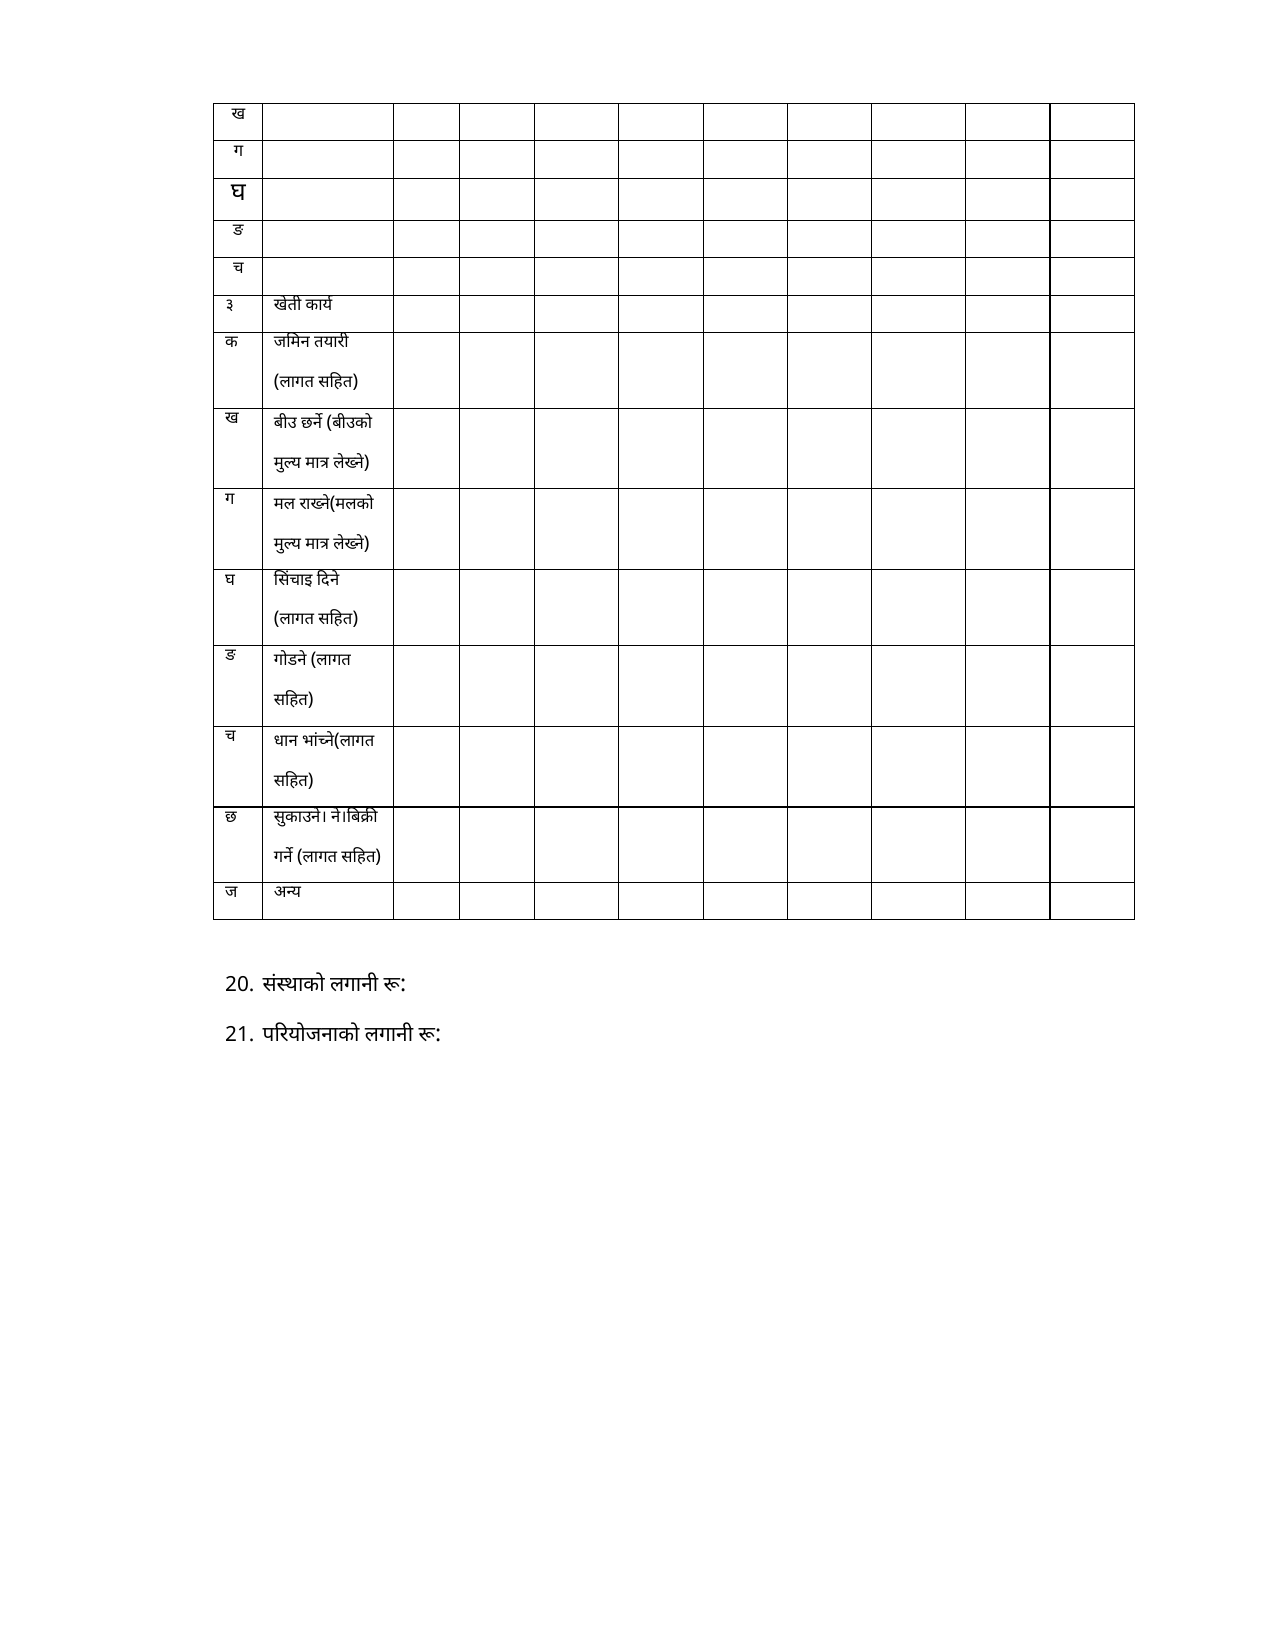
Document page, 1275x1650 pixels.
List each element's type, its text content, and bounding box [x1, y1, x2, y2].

table_cell [704, 727, 787, 806]
table_cell [263, 221, 393, 257]
table_cell [704, 409, 787, 488]
table_cell [872, 570, 965, 645]
table_cell [394, 883, 459, 919]
table_cell [966, 883, 1049, 919]
table_cell ग [214, 489, 262, 569]
table_cell [966, 141, 1049, 178]
table_cell [966, 808, 1049, 882]
table_cell [788, 570, 871, 645]
table_cell [535, 258, 618, 294]
table_cell ख [214, 104, 262, 140]
table_cell [460, 409, 534, 488]
table_cell [460, 141, 534, 178]
table_cell [872, 179, 965, 220]
table_cell [394, 258, 459, 294]
table_cell [704, 221, 787, 257]
table_cell [535, 570, 618, 645]
table_cell [788, 883, 871, 919]
table_cell [394, 141, 459, 178]
table_cell [788, 258, 871, 294]
table_cell ३ [214, 296, 262, 332]
table_cell [1051, 221, 1134, 257]
table_cell [619, 727, 703, 806]
table_cell [535, 409, 618, 488]
table_cell [704, 141, 787, 178]
table_cell [619, 104, 703, 140]
table_cell ङ [214, 646, 262, 726]
table_cell [788, 489, 871, 569]
table_cell [788, 808, 871, 882]
table_cell [619, 808, 703, 882]
table_cell मल राख्ने(मलको मुल्य मात्र लेख्ने) [263, 489, 393, 569]
table_cell [872, 883, 965, 919]
table_cell [872, 296, 965, 332]
table_cell घ [214, 570, 262, 645]
table_cell [704, 258, 787, 294]
table_cell [872, 333, 965, 407]
table_cell [460, 179, 534, 220]
table_cell [535, 333, 618, 407]
table_cell [704, 489, 787, 569]
table_cell [872, 727, 965, 806]
table_cell [788, 141, 871, 178]
table_cell [263, 179, 393, 220]
table_cell च [214, 727, 262, 806]
table_cell [966, 296, 1049, 332]
table_cell [1051, 570, 1134, 645]
table_cell [1051, 179, 1134, 220]
table_cell बीउ छर्ने (बीउको मुल्य मात्र लेख्ने) [263, 409, 393, 488]
table_cell [619, 489, 703, 569]
table_cell [788, 333, 871, 407]
table_cell [1051, 141, 1134, 178]
table_cell [263, 104, 393, 140]
table_cell [966, 333, 1049, 407]
table_cell [460, 570, 534, 645]
table_cell खेती कार्य [263, 296, 393, 332]
table_cell [788, 104, 871, 140]
table_cell [966, 727, 1049, 806]
table_cell धान भांच्ने(लागत सहित) [263, 727, 393, 806]
table_cell [966, 258, 1049, 294]
table_cell [263, 141, 393, 178]
table_cell [214, 179, 262, 220]
table_cell [619, 570, 703, 645]
table_cell [535, 141, 618, 178]
table_cell [704, 296, 787, 332]
list संस्थाको लगानी रू: [225, 967, 1125, 1000]
table_cell [619, 221, 703, 257]
table_cell [460, 727, 534, 806]
table_cell [460, 104, 534, 140]
table_cell [1051, 258, 1134, 294]
table_cell [535, 179, 618, 220]
table_cell [394, 409, 459, 488]
table_cell [1051, 489, 1134, 569]
table_cell च [214, 258, 262, 294]
table_cell [704, 179, 787, 220]
table_cell [966, 179, 1049, 220]
table_cell [535, 296, 618, 332]
table_cell [704, 883, 787, 919]
table_cell [619, 179, 703, 220]
table_cell [535, 104, 618, 140]
table_cell [872, 258, 965, 294]
table_cell [872, 141, 965, 178]
table_cell [535, 489, 618, 569]
table_cell [460, 333, 534, 407]
table_cell [788, 221, 871, 257]
table_cell अन्य [263, 883, 393, 919]
table_cell [872, 221, 965, 257]
table_cell [460, 883, 534, 919]
table_cell [788, 727, 871, 806]
table_cell गोडने (लागत सहित) [263, 646, 393, 726]
table_cell [394, 727, 459, 806]
table_cell [394, 570, 459, 645]
table_cell [872, 104, 965, 140]
table_cell [394, 333, 459, 407]
table_cell [619, 883, 703, 919]
table_cell [619, 646, 703, 726]
table_cell [460, 296, 534, 332]
table_cell छ [214, 808, 262, 882]
table_cell [619, 296, 703, 332]
table_cell [394, 104, 459, 140]
table_cell ग [214, 141, 262, 178]
table_cell सुकाउने। ने।बिक्री गर्ने (लागत सहित) [263, 808, 393, 882]
table_cell [872, 489, 965, 569]
table_cell [394, 296, 459, 332]
table_cell [394, 646, 459, 726]
table_cell [394, 179, 459, 220]
table_cell सिंचाइ दिने (लागत सहित) [263, 570, 393, 645]
table_cell [263, 258, 393, 294]
table_cell [535, 646, 618, 726]
table_cell [460, 258, 534, 294]
table_cell [460, 221, 534, 257]
table_cell [966, 646, 1049, 726]
table_cell [394, 221, 459, 257]
table_cell [966, 570, 1049, 645]
table_cell [535, 727, 618, 806]
table_cell [1051, 104, 1134, 140]
table_cell [619, 333, 703, 407]
table_cell [619, 409, 703, 488]
table_cell [704, 646, 787, 726]
table_cell [1051, 883, 1134, 919]
table_cell [394, 489, 459, 569]
table_cell [619, 258, 703, 294]
table_cell [966, 489, 1049, 569]
table_cell [619, 141, 703, 178]
table_cell [1051, 333, 1134, 407]
table_cell [1051, 296, 1134, 332]
table_cell [704, 570, 787, 645]
table_cell [1051, 808, 1134, 882]
table_cell [535, 221, 618, 257]
table_cell [460, 808, 534, 882]
table_cell [394, 808, 459, 882]
table_cell [788, 409, 871, 488]
table_cell [704, 333, 787, 407]
table_cell [872, 808, 965, 882]
table_cell [788, 296, 871, 332]
table_cell [966, 104, 1049, 140]
table_cell [1051, 646, 1134, 726]
table_cell [704, 808, 787, 882]
table_cell [1051, 727, 1134, 806]
table_cell [535, 883, 618, 919]
table_cell जमिन तयारी (लागत सहित) [263, 333, 393, 407]
table_cell [1051, 409, 1134, 488]
table_cell [872, 646, 965, 726]
table_cell [872, 409, 965, 488]
table_cell क [214, 333, 262, 407]
table_cell ख [214, 409, 262, 488]
list परियोजनाको लगानी रू: [225, 1017, 1125, 1050]
table_cell [535, 808, 618, 882]
table_cell [460, 646, 534, 726]
table_cell [704, 104, 787, 140]
table_cell [788, 179, 871, 220]
table_cell ङ [214, 221, 262, 257]
table_cell ज [214, 883, 262, 919]
table_cell [966, 409, 1049, 488]
table_cell [460, 489, 534, 569]
table_cell [788, 646, 871, 726]
table_cell [966, 221, 1049, 257]
